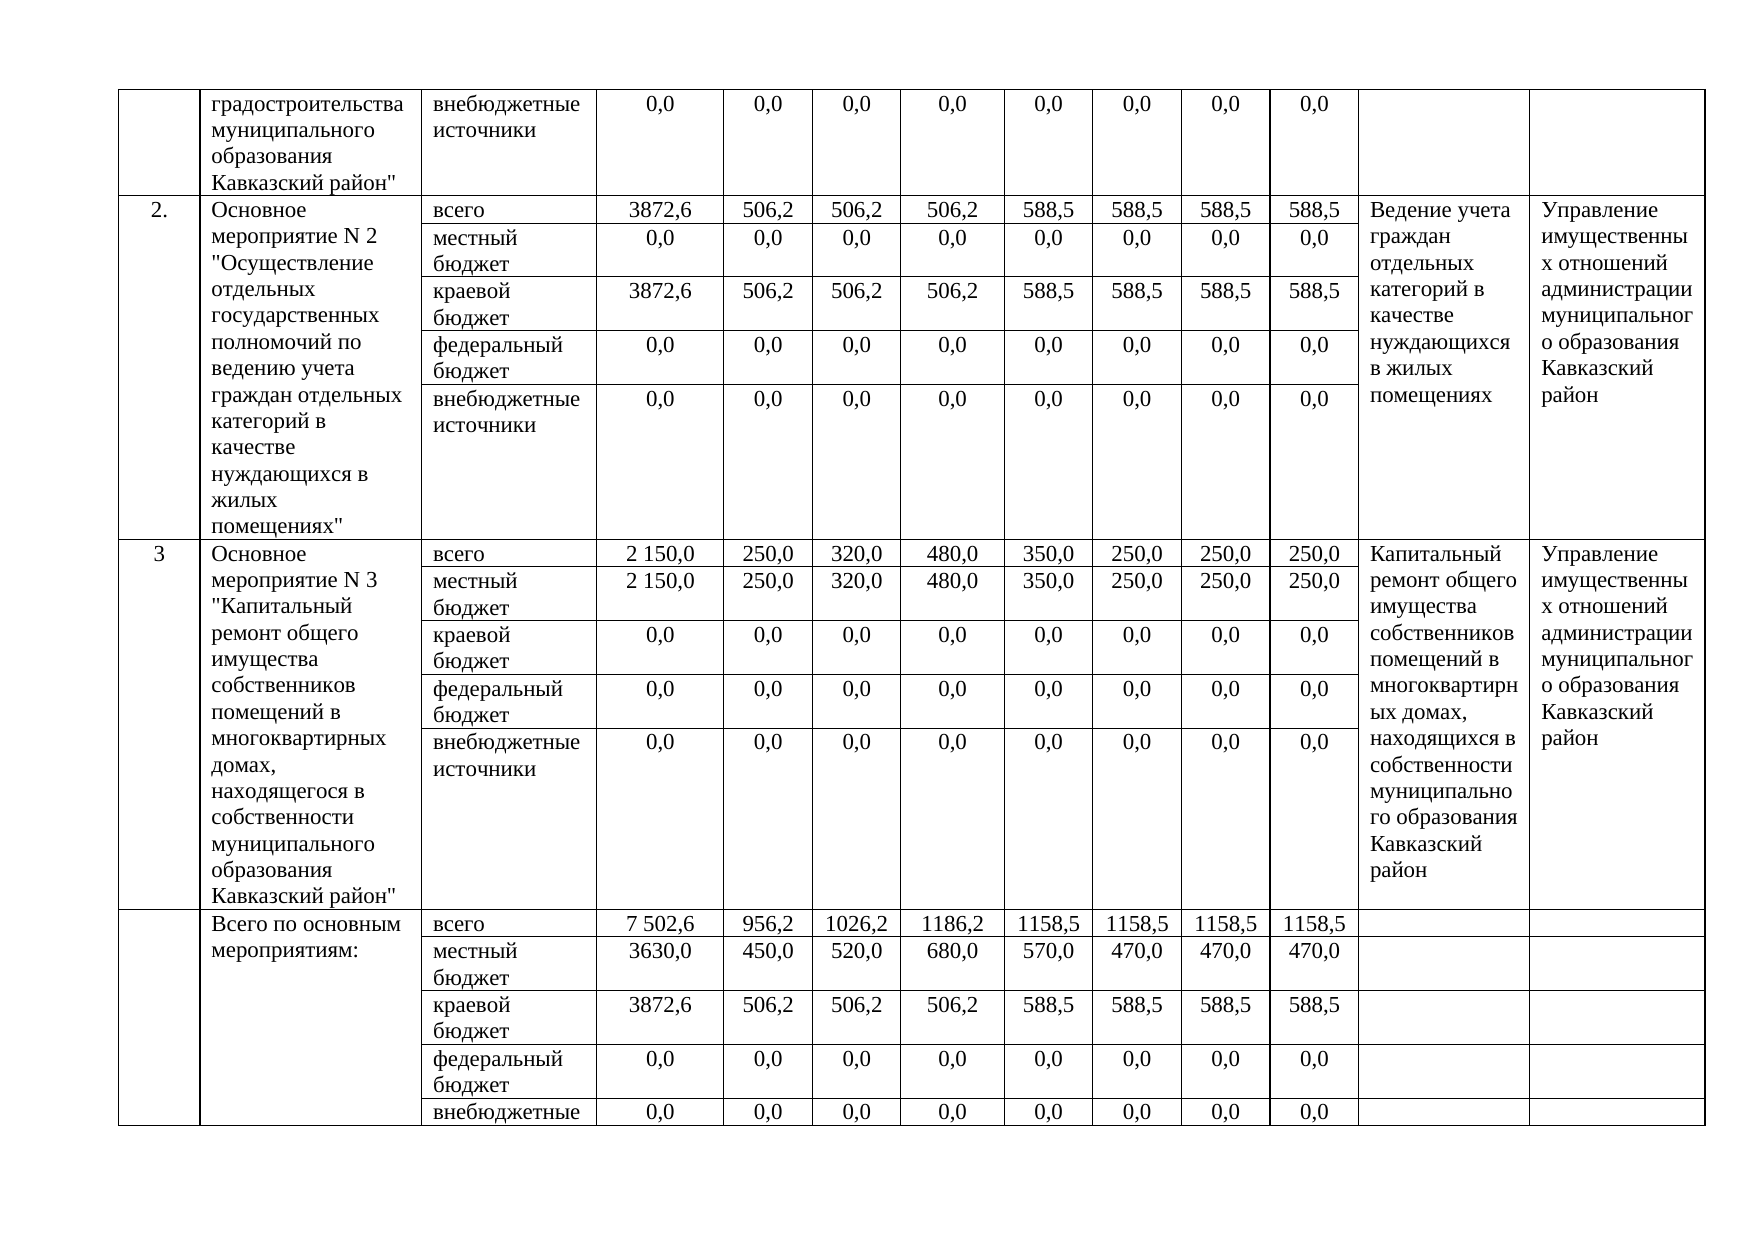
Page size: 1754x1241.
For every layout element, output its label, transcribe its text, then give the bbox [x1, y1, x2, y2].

table_cell 0,0 [1093, 331, 1181, 384]
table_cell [422, 1099, 596, 1125]
table_cell 506,2 [813, 277, 900, 330]
table_cell 588,5 [1005, 277, 1092, 330]
table_cell 588,5 [1182, 991, 1269, 1044]
table_cell 0,0 [1005, 621, 1092, 674]
table_cell 0,0 [1271, 1099, 1358, 1125]
table_cell 1026,2 [813, 910, 900, 936]
table_cell 2 150,0 [597, 540, 723, 566]
table_cell 0,0 [1271, 90, 1358, 195]
table_cell федеральный бюджет [422, 675, 596, 727]
table_cell [1530, 910, 1704, 936]
table_cell 0,0 [901, 224, 1004, 276]
table_cell 0,0 [901, 729, 1004, 909]
table_cell местный бюджет [422, 224, 596, 276]
table_cell 0,0 [1093, 90, 1181, 195]
table_cell 506,2 [724, 277, 812, 330]
table_cell 0,0 [597, 90, 723, 195]
table_cell внебюджетные источники [422, 90, 596, 195]
table_cell 0,0 [1005, 90, 1092, 195]
table_cell 470,0 [1271, 937, 1358, 990]
table_cell 250,0 [1182, 540, 1269, 566]
table_cell 0,0 [597, 1045, 723, 1097]
table_cell Основное мероприятие N 2 "Осуществление отдельных государственных полномочий по ведению учета граждан отдельных категорий в качестве нуждающихся в жилых помещениях" [201, 196, 421, 539]
table_cell краевой бюджет [422, 991, 596, 1044]
table_cell 570,0 [1005, 937, 1092, 990]
table_cell 0,0 [1271, 1045, 1358, 1097]
table_cell 506,2 [901, 196, 1004, 222]
table_cell 0,0 [724, 331, 812, 384]
table_cell 588,5 [1271, 196, 1358, 222]
table_cell 506,2 [724, 991, 812, 1044]
table_cell 470,0 [1093, 937, 1181, 990]
table_cell [1359, 937, 1529, 990]
table_cell 0,0 [724, 729, 812, 909]
table_cell 0,0 [1271, 224, 1358, 276]
table_cell [1359, 1099, 1529, 1125]
table_cell [1530, 1099, 1704, 1125]
table_cell 0,0 [1005, 729, 1092, 909]
table_cell 588,5 [1005, 991, 1092, 1044]
table_cell 7 502,6 [597, 910, 723, 936]
table_cell 0,0 [901, 1099, 1004, 1125]
table_cell 588,5 [1271, 277, 1358, 330]
table_cell 506,2 [901, 991, 1004, 1044]
table_cell внебюджетные источники [422, 385, 596, 539]
table_cell 506,2 [813, 991, 900, 1044]
table_cell 0,0 [1005, 1045, 1092, 1097]
table_cell 1158,5 [1271, 910, 1358, 936]
table_cell 0,0 [597, 675, 723, 727]
table_cell 0,0 [1093, 1099, 1181, 1125]
table_cell местный бюджет [422, 937, 596, 990]
table_cell 588,5 [1182, 196, 1269, 222]
table_cell 0,0 [1093, 621, 1181, 674]
table_cell [1359, 1045, 1529, 1097]
table_cell 250,0 [1093, 567, 1181, 620]
table_cell 0,0 [597, 621, 723, 674]
table_cell [119, 910, 199, 1125]
table_cell 0,0 [1271, 729, 1358, 909]
table_cell 520,0 [813, 937, 900, 990]
table_cell 588,5 [1271, 991, 1358, 1044]
table_cell 0,0 [724, 1045, 812, 1097]
table_cell 450,0 [724, 937, 812, 990]
table_cell 0,0 [724, 90, 812, 195]
table_cell 3872,6 [597, 277, 723, 330]
table_cell 0,0 [901, 90, 1004, 195]
table_cell 2 150,0 [597, 567, 723, 620]
table_cell 588,5 [1093, 991, 1181, 1044]
table_cell 250,0 [1182, 567, 1269, 620]
table_cell Капитальный ремонт общего имущества собственников помещений в многоквартирных домах, находящихся в собственности муниципального образования Кавказский район [1359, 540, 1529, 909]
table_cell 588,5 [1093, 277, 1181, 330]
table_cell 0,0 [1005, 675, 1092, 727]
table_cell 0,0 [1093, 1045, 1181, 1097]
table_cell 3 [119, 540, 199, 909]
table_cell [1530, 991, 1704, 1044]
table_cell внебюджетные источники [422, 729, 596, 909]
table_cell 0,0 [813, 385, 900, 539]
table_cell 506,2 [813, 196, 900, 222]
table_cell краевой бюджет [422, 621, 596, 674]
table_cell [1359, 910, 1529, 936]
table_cell 0,0 [813, 1045, 900, 1097]
table_cell 0,0 [901, 675, 1004, 727]
table_cell 506,2 [724, 196, 812, 222]
table_cell 0,0 [1005, 1099, 1092, 1125]
table_cell 350,0 [1005, 567, 1092, 620]
table_cell 506,2 [901, 277, 1004, 330]
table_cell 0,0 [1182, 90, 1269, 195]
table_cell 1158,5 [1093, 910, 1181, 936]
table_cell 680,0 [901, 937, 1004, 990]
table_cell 588,5 [1093, 196, 1181, 222]
table_cell 0,0 [813, 729, 900, 909]
table_cell 0,0 [724, 385, 812, 539]
table_cell 0,0 [1093, 675, 1181, 727]
table_cell местный бюджет [422, 567, 596, 620]
table_cell 0,0 [901, 331, 1004, 384]
table_cell всего [422, 910, 596, 936]
table_cell 588,5 [1182, 277, 1269, 330]
table_cell 0,0 [1093, 729, 1181, 909]
table_cell всего [422, 540, 596, 566]
table_cell 0,0 [901, 1045, 1004, 1097]
table_cell 0,0 [813, 675, 900, 727]
table_cell 250,0 [724, 567, 812, 620]
table_cell 1158,5 [1182, 910, 1269, 936]
table_cell 0,0 [724, 621, 812, 674]
table_cell [1530, 937, 1704, 990]
table_cell 0,0 [813, 1099, 900, 1125]
table_cell 3872,6 [597, 196, 723, 222]
table_cell 0,0 [724, 224, 812, 276]
table_cell [1530, 1045, 1704, 1097]
table_cell 0,0 [597, 1099, 723, 1125]
table_cell 0,0 [813, 90, 900, 195]
table_cell 480,0 [901, 567, 1004, 620]
table_cell 0,0 [1271, 385, 1358, 539]
table_cell 0,0 [1182, 621, 1269, 674]
table_cell федеральный бюджет [422, 1045, 596, 1097]
table_cell Управление имущественных отношений администрации муниципального образования Кавказский район [1530, 540, 1704, 909]
table_cell 2. [119, 196, 199, 539]
table_cell 250,0 [724, 540, 812, 566]
table_cell 1158,5 [1005, 910, 1092, 936]
table_cell 0,0 [1271, 621, 1358, 674]
table_cell 480,0 [901, 540, 1004, 566]
table_cell 350,0 [1005, 540, 1092, 566]
table_cell 0,0 [1182, 331, 1269, 384]
table_cell 0,0 [1182, 224, 1269, 276]
table_cell Всего по основным мероприятиям: [201, 910, 421, 1125]
table_cell 0,0 [1005, 331, 1092, 384]
table_cell 250,0 [1093, 540, 1181, 566]
table_cell 0,0 [1182, 385, 1269, 539]
table_cell Управление имущественных отношений администрации муниципального образования Кавказский район [1530, 196, 1704, 539]
table_cell 0,0 [1182, 675, 1269, 727]
table_cell 250,0 [1271, 540, 1358, 566]
table_cell 320,0 [813, 567, 900, 620]
table_cell 0,0 [813, 331, 900, 384]
table_cell 0,0 [597, 331, 723, 384]
table_cell 0,0 [724, 1099, 812, 1125]
table_cell 0,0 [724, 675, 812, 727]
table_cell 0,0 [1182, 1099, 1269, 1125]
table_cell 0,0 [597, 729, 723, 909]
table_cell 3872,6 [597, 991, 723, 1044]
table_cell 0,0 [597, 385, 723, 539]
table_cell Ведение учета граждан отдельных категорий в качестве нуждающихся в жилых помещениях [1359, 196, 1529, 539]
table_cell 0,0 [1271, 331, 1358, 384]
table_cell 0,0 [813, 224, 900, 276]
table_cell 0,0 [1005, 224, 1092, 276]
table_cell 956,2 [724, 910, 812, 936]
table_cell Основное мероприятие N 3 "Капитальный ремонт общего имущества собственников помещений в многоквартирных домах, находящегося в собственности муниципального образования Кавказский район" [201, 540, 421, 909]
table_cell 250,0 [1271, 567, 1358, 620]
table_cell 0,0 [901, 621, 1004, 674]
table_cell 470,0 [1182, 937, 1269, 990]
table_cell краевой бюджет [422, 277, 596, 330]
table_cell 0,0 [813, 621, 900, 674]
table_cell 588,5 [1005, 196, 1092, 222]
table_cell 0,0 [1093, 224, 1181, 276]
table_cell 0,0 [1005, 385, 1092, 539]
table_cell 0,0 [1182, 1045, 1269, 1097]
table_cell 0,0 [901, 385, 1004, 539]
table_cell [1359, 991, 1529, 1044]
table_cell 3630,0 [597, 937, 723, 990]
table_cell всего [422, 196, 596, 222]
table_cell 0,0 [1271, 675, 1358, 727]
table_cell 320,0 [813, 540, 900, 566]
table_cell 0,0 [1093, 385, 1181, 539]
table_cell 1186,2 [901, 910, 1004, 936]
table_cell 0,0 [1182, 729, 1269, 909]
table_cell федеральный бюджет [422, 331, 596, 384]
table_cell 0,0 [597, 224, 723, 276]
